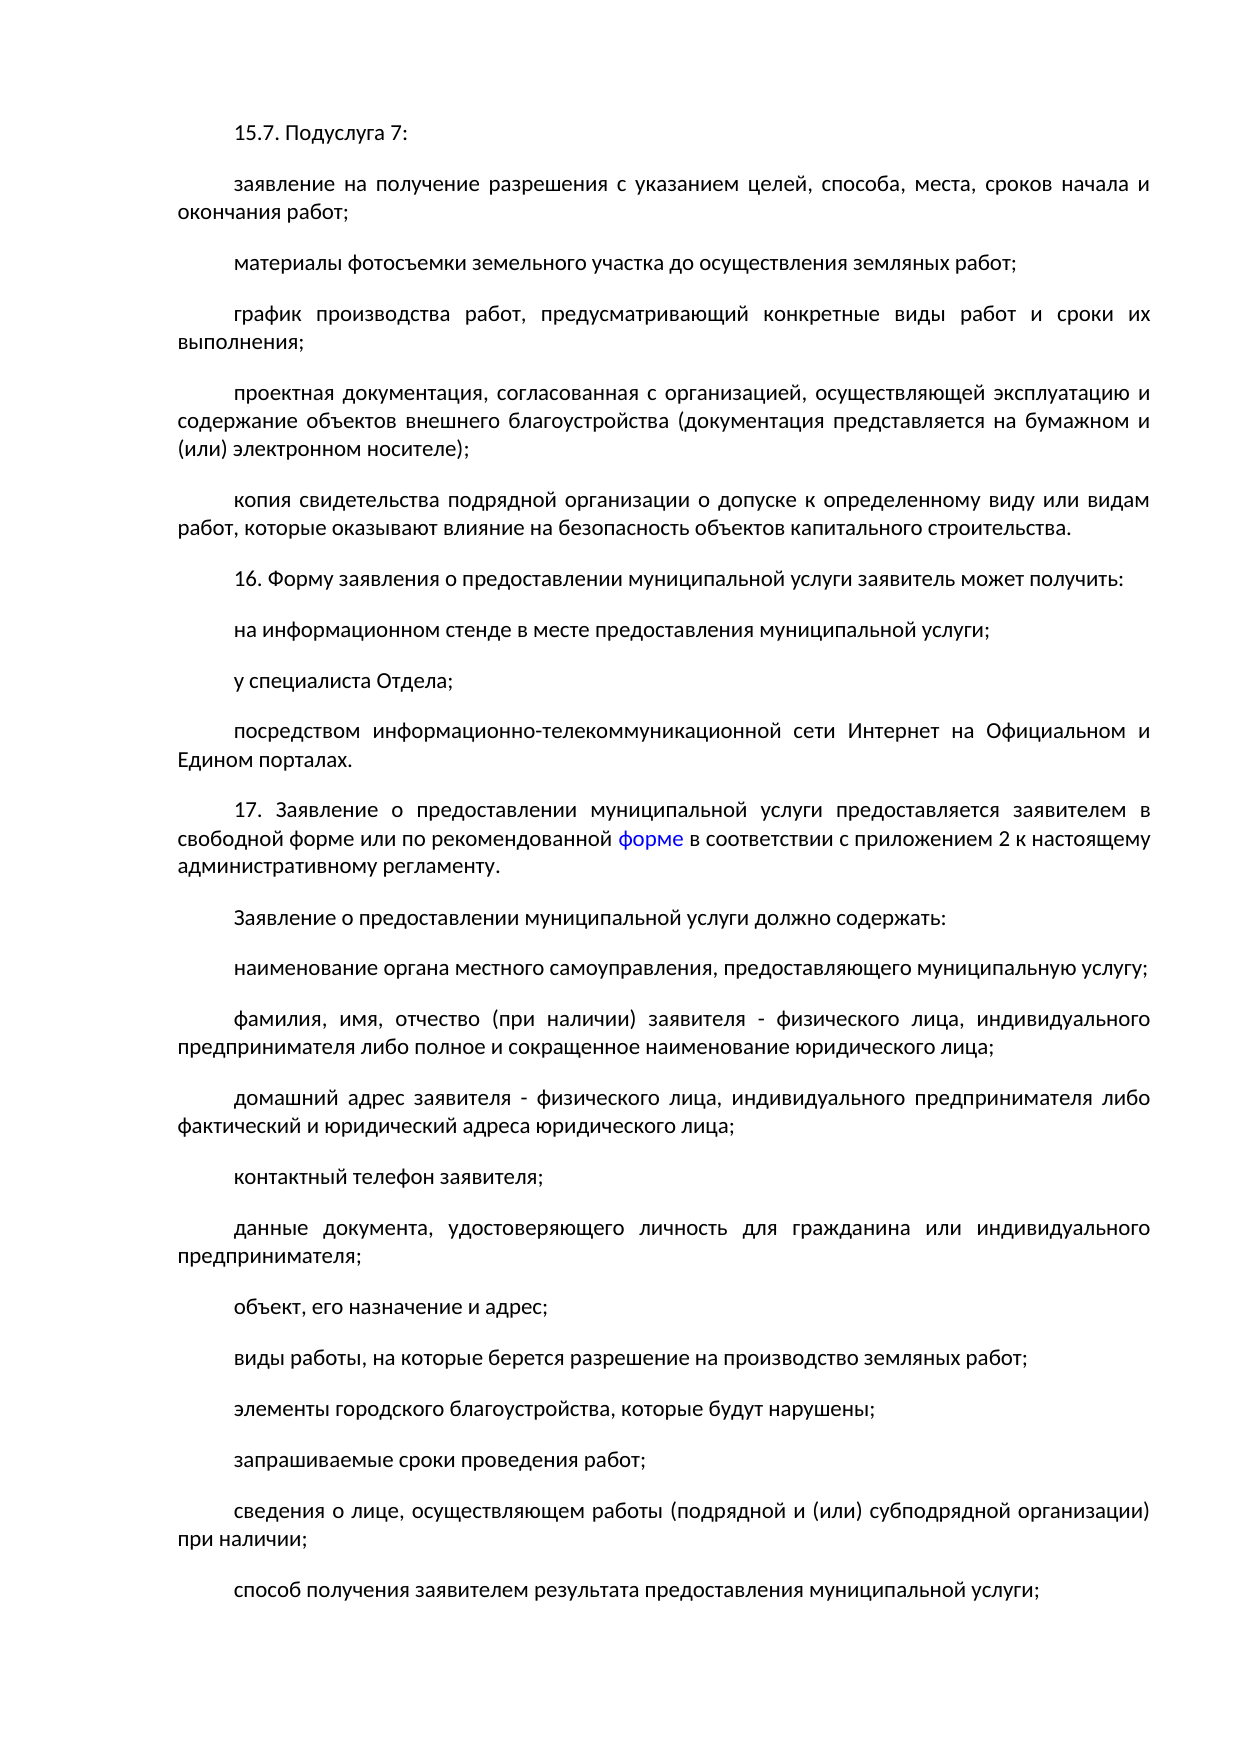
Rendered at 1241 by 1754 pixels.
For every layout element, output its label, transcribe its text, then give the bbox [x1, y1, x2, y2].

text 15.7. Подуслуга 7: [177, 118, 1152, 146]
text элементы городского благоустройства, которые будут нарушены; [177, 1394, 1152, 1422]
text у специалиста Отдела; [177, 666, 1152, 694]
text на информационном стенде в месте предоставления муниципальной услуги; [177, 615, 1152, 643]
text Заявление о предоставлении муниципальной услуги должно содержать: [177, 903, 1152, 931]
text график производства работ, предусматривающий конкретные виды работ и сроки их выполнения; [177, 299, 1152, 355]
text материалы фотосъемки земельного участка до осуществления земляных работ; [177, 248, 1152, 276]
text посредством информационно-телекоммуникационной сети Интернет на Официальном и Едином порталах. [177, 717, 1152, 773]
text домашний адрес заявителя - физического лица, индивидуального предпринимателя либо фактический и юридический адреса юридического лица; [177, 1083, 1152, 1139]
text 16. Форму заявления о предоставлении муниципальной услуги заявитель может получить: [177, 564, 1152, 592]
text способ получения заявителем результата предоставления муниципальной услуги; [177, 1575, 1152, 1603]
text заявление на получение разрешения с указанием целей, способа, места, сроков начала и окончания работ; [177, 169, 1152, 225]
text наименование органа местного самоуправления, предоставляющего муниципальную услугу; [177, 953, 1152, 982]
text проектная документация, согласованная с организацией, осуществляющей эксплуатацию и содержание объектов внешнего благоустройства (документация представляется на бумажном и (или) электронном носителе); [177, 378, 1152, 462]
text данные документа, удостоверяющего личность для гражданина или индивидуального предпринимателя; [177, 1213, 1152, 1269]
text 17. Заявление о предоставлении муниципальной услуги предоставляется заявителем в свободной форме или по рекомендованной форме в соответствии с приложением 2 к настоящему административному регламенту. [177, 796, 1152, 880]
text фамилия, имя, отчество (при наличии) заявителя - физического лица, индивидуального предпринимателя либо полное и сокращенное наименование юридического лица; [177, 1004, 1152, 1061]
text запрашиваемые сроки проведения работ; [177, 1445, 1152, 1473]
text виды работы, на которые берется разрешение на производство земляных работ; [177, 1343, 1152, 1371]
text контактный телефон заявителя; [177, 1162, 1152, 1190]
text объект, его назначение и адрес; [177, 1292, 1152, 1320]
text сведения о лице, осуществляющем работы (подрядной и (или) субподрядной организации) при наличии; [177, 1496, 1152, 1552]
